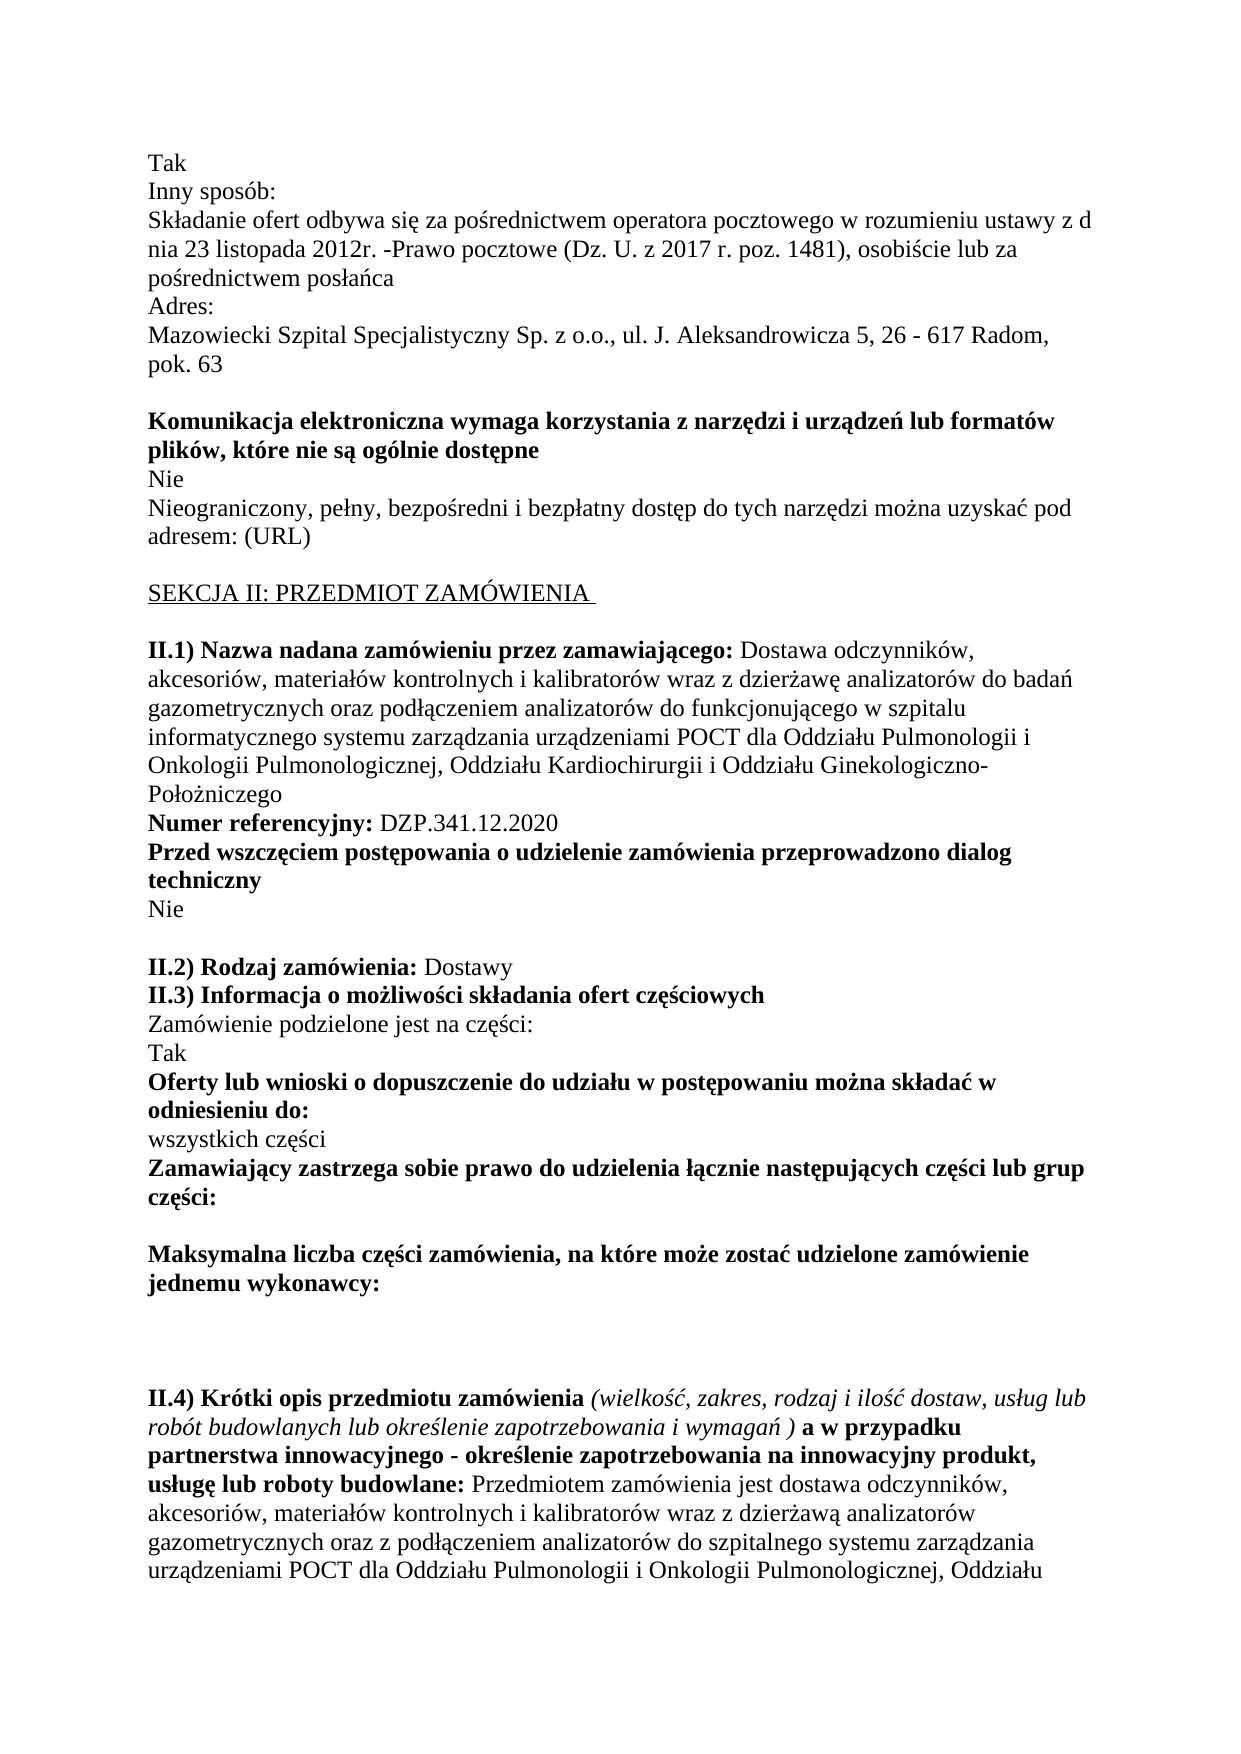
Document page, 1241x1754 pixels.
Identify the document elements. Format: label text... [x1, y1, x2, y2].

text Nie Nieograniczony, pełny, bezpośredni i bezpłatny dostęp do tych narzędzi można uzyskać pod adresem: (URL) [148, 464, 1093, 578]
text Tak Oferty lub wnioski o dopuszczenie do udziału w postępowaniu można składać w odniesieniu do: wszystkich części [148, 1038, 1093, 1153]
text Nie [148, 894, 1093, 923]
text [148, 1153, 1093, 1584]
text II.2) Rodzaj zamówienia: Dostawy II.3) Informacja o możliwości składania ofert częściowych Zamówienie podzielone jest na części: [148, 923, 1093, 1038]
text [148, 148, 1093, 378]
text II.1) Nazwa nadana zamówieniu przez zamawiającego: Dostawa odczynników, akcesoriów, materiałów kontrolnych i kalibratorów wraz z dzierżawę analizatorów do badań gazometrycznych oraz podłączeniem analizatorów do funkcjonującego w szpitalu informatycznego systemu zarządzania urządzeniami POCT dla Oddziału Pulmonologii i Onkologii Pulmonologicznej, Oddziału Kardiochirurgii i Oddziału Ginekologiczno-Położniczego Numer referencyjny: DZP.341.12.2020 Przed wszczęciem postępowania o udzielenie zamówienia przeprowadzono dialog techniczny [148, 607, 1093, 894]
text Komunikacja elektroniczna wymaga korzystania z narzędzi i urządzeń lub formatów plików, które nie są ogólnie dostępne [148, 378, 1093, 464]
text SEKCJA II: PRZEDMIOT ZAMÓWIENIA [148, 578, 1093, 607]
